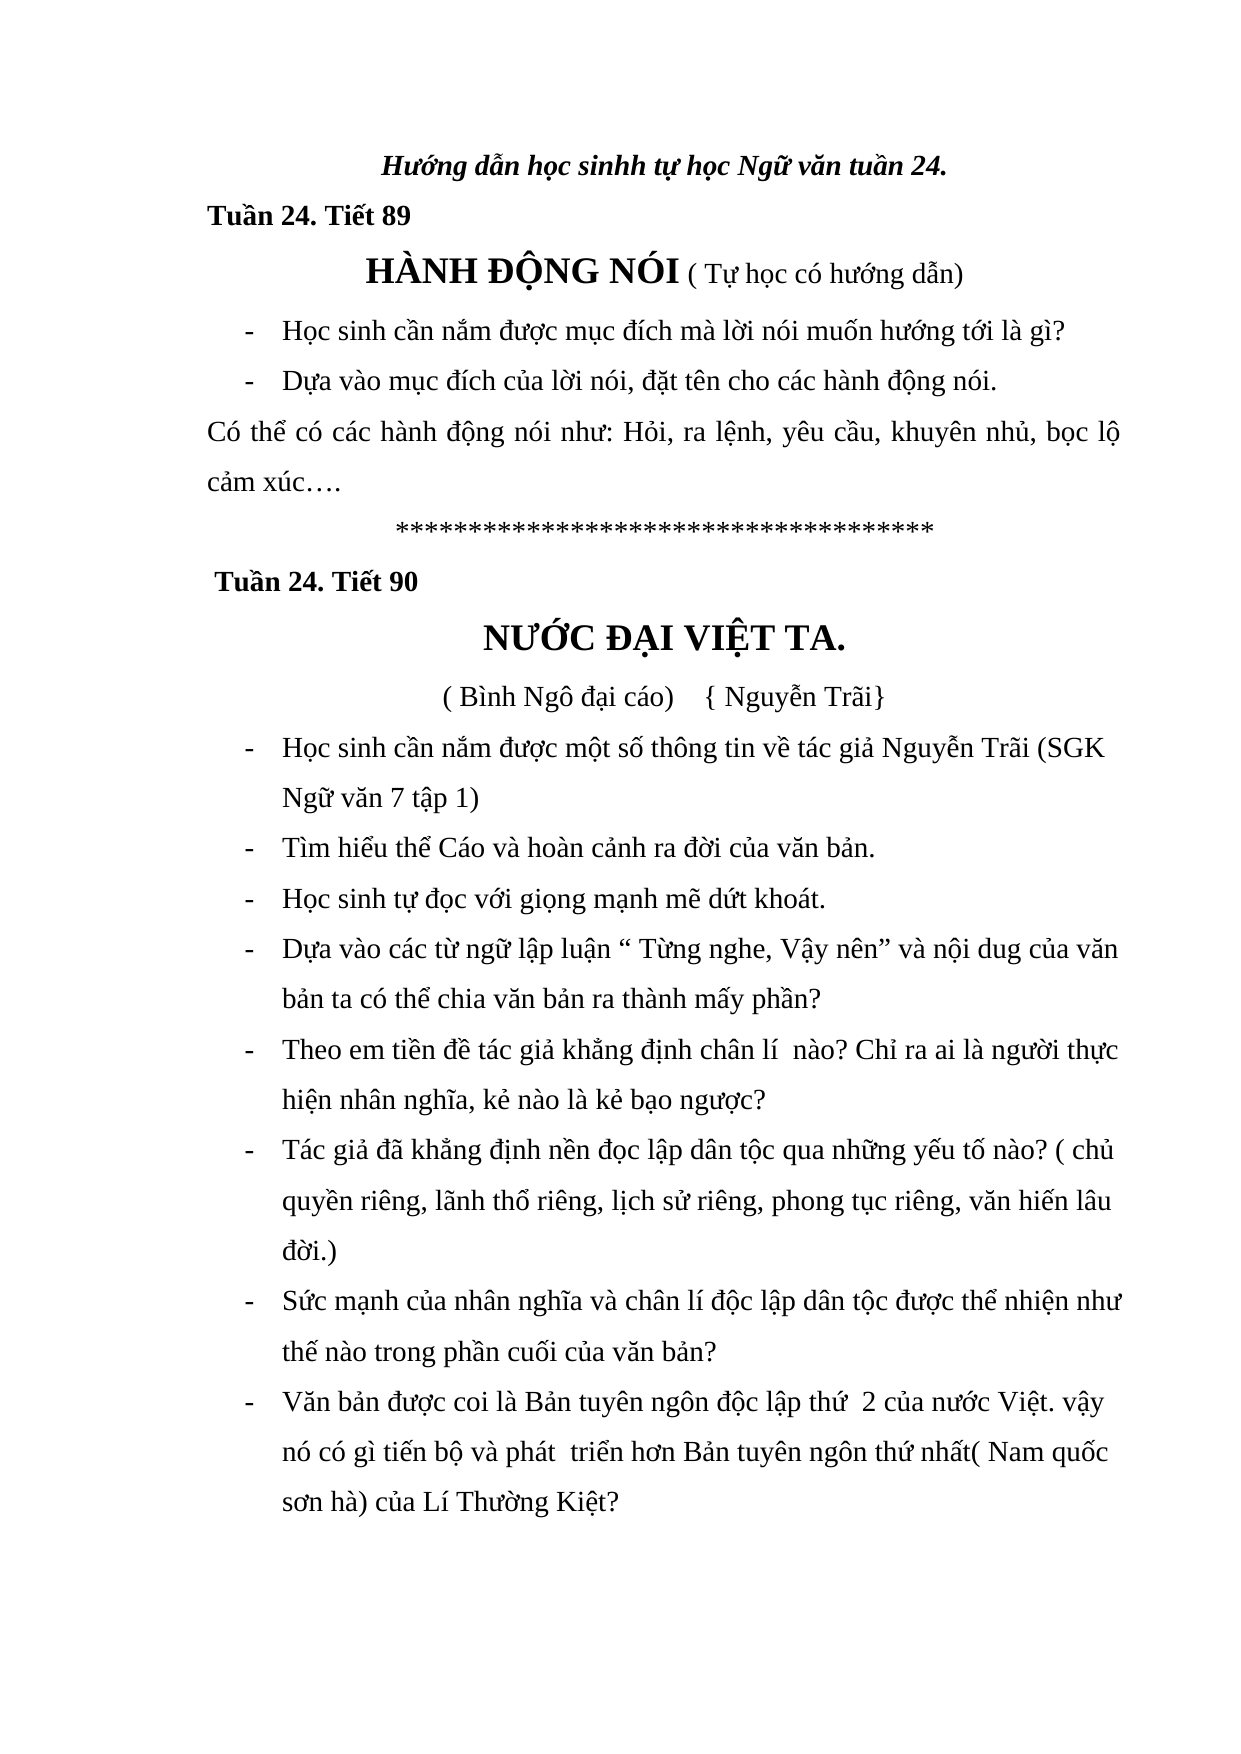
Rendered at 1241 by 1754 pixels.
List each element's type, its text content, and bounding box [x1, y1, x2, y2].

text Tuần 24. Tiết 90 [207, 564, 1122, 598]
text NƯỚC ĐẠI VIỆT TA. [207, 615, 1122, 658]
text Tuần 24. Tiết 89 [207, 198, 1122, 232]
list Theo em tiền đề tác giả khẳng định chân lí nào? Chỉ ra ai là người thực hiện nhân nghĩa, kẻ nào là kẻ bạo ngược? [244, 1032, 1122, 1116]
list Tìm hiểu thể Cáo và hoàn cảnh ra đời của văn bản. [244, 831, 1122, 864]
text ( Bình Ngô đại cáo) { Nguyễn Trãi} [207, 679, 1122, 713]
text HÀNH ĐỘNG NÓI ( Tự học có hướng dẫn) [207, 248, 1122, 291]
text Có thể có các hành động nói như: Hỏi, ra lệnh, yêu cầu, khuyên nhủ, bọc lộ cảm xúc…. [207, 414, 1122, 497]
list Dựa vào mục đích của lời nói, đặt tên cho các hành động nói. [244, 363, 1122, 397]
text ************************************* [207, 514, 1122, 548]
list Sức mạnh của nhân nghĩa và chân lí độc lập dân tộc được thể nhiện như thế nào trong phần cuối của văn bản? [244, 1283, 1122, 1367]
list Học sinh tự đọc với giọng mạnh mẽ dứt khoát. [244, 881, 1122, 914]
list Học sinh cần nắm được mục đích mà lời nói muốn hướng tới là gì? [244, 313, 1122, 347]
list Dựa vào các từ ngữ lập luận “ Từng nghe, Vậy nên” và nội dug của văn bản ta có thể chia văn bản ra thành mấy phần? [244, 931, 1122, 1015]
list Học sinh cần nắm được một số thông tin về tác giả Nguyễn Trãi (SGK Ngữ văn 7 tập 1) [244, 730, 1122, 814]
list Văn bản được coi là Bản tuyên ngôn độc lập thứ 2 của nước Việt. vậy nó có gì tiến bộ và phát triển hơn Bản tuyên ngôn thứ nhất( Nam quốc sơn hà) của Lí Thường Kiệt? [244, 1384, 1122, 1518]
list Tác giả đã khẳng định nền đọc lập dân tộc qua những yếu tố nào? ( chủ quyền riêng, lãnh thổ riêng, lịch sử riêng, phong tục riêng, văn hiến lâu đời.) [244, 1132, 1122, 1267]
text Hướng dẫn học sinhh tự học Ngữ văn tuần 24. [207, 148, 1122, 181]
